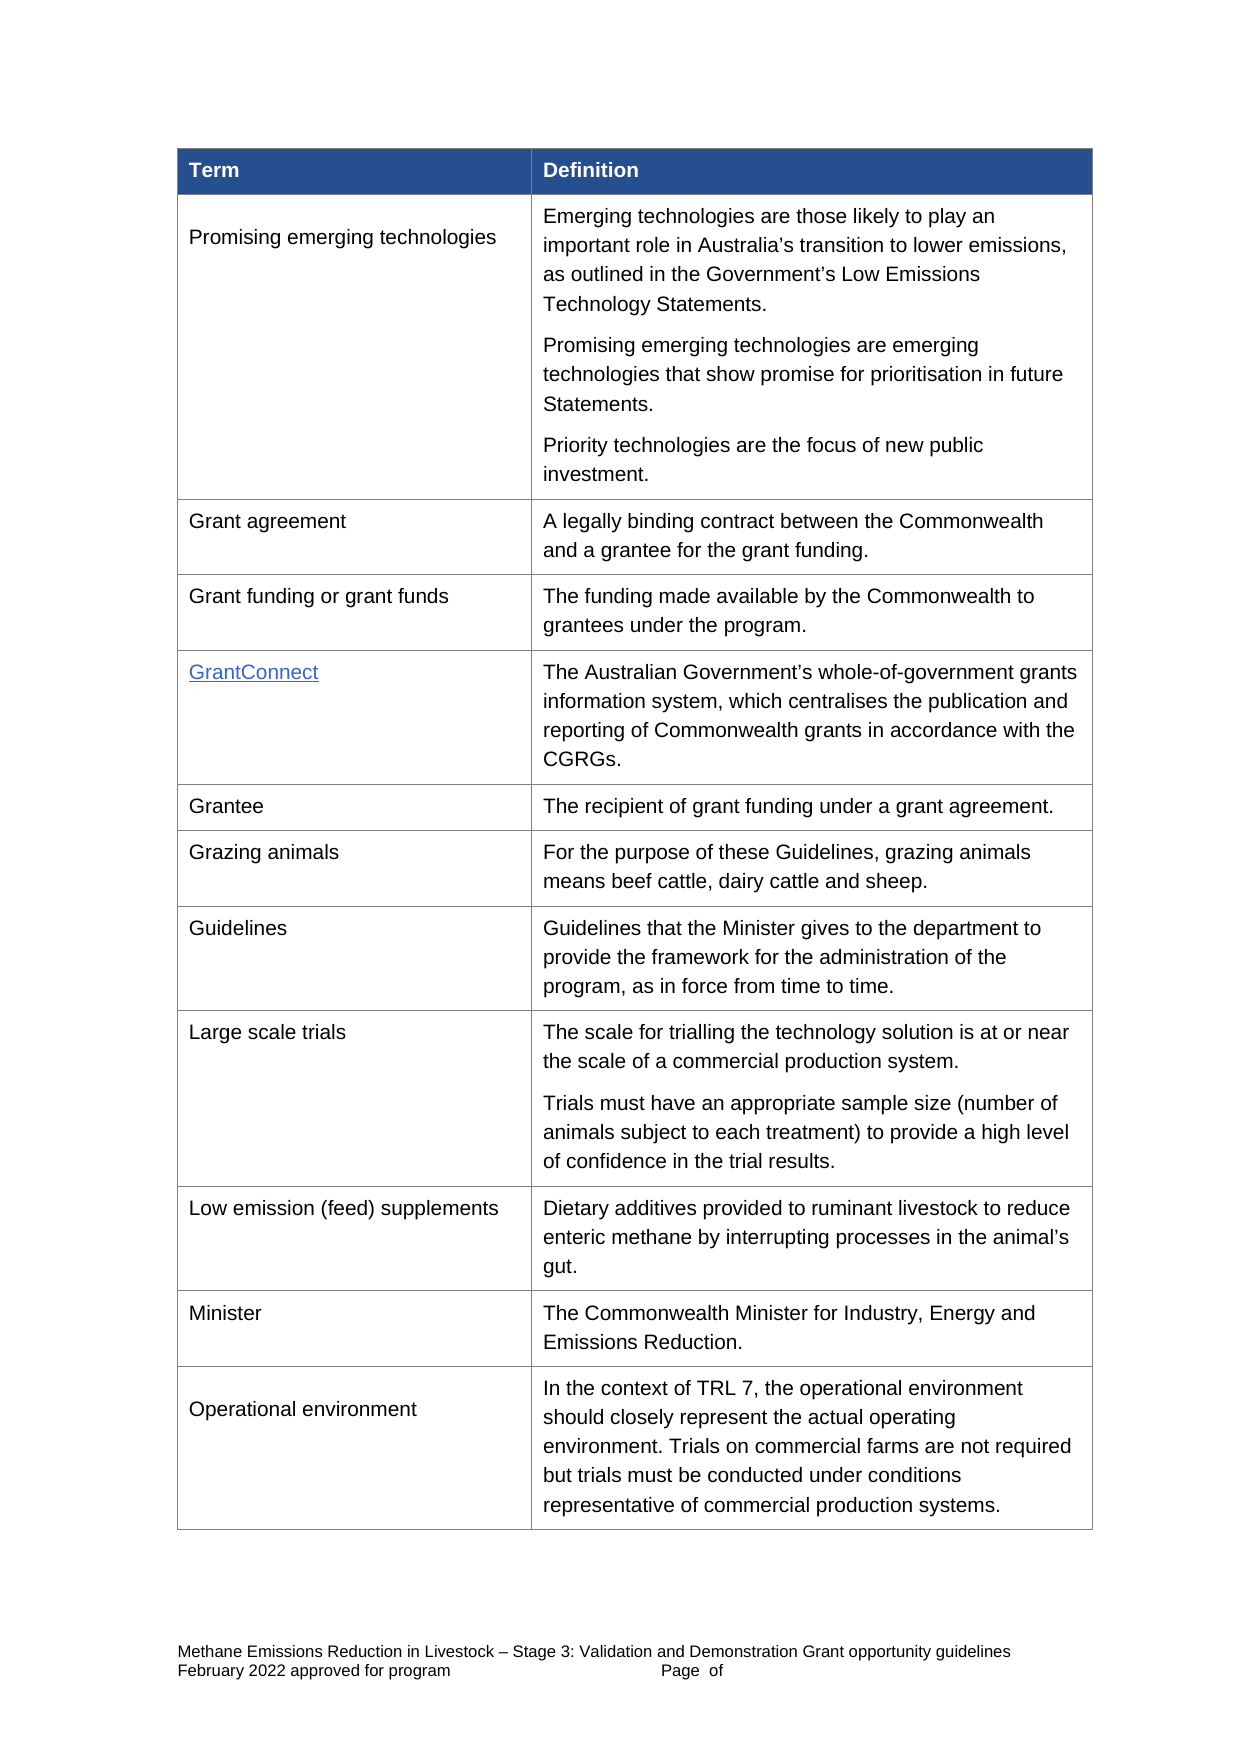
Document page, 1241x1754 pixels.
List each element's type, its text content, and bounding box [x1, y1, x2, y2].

table_cell Large scale trials [178, 1011, 531, 1186]
table_header Term [178, 149, 531, 194]
table_cell Guidelines that the Minister gives to the department to provide the framework for the administration of the program, as in force from time to time. [532, 907, 1092, 1010]
table_cell Low emission (feed) supplements [178, 1187, 531, 1290]
table_cell Emerging technologies are those likely to play an important role in Australia’s transition to lower emissions, as outlined in the Government’s Low Emissions Technology Statements. Promising emerging technologies are emerging technologies that show promise for prioritisation in future Statements. Priority technologies are the focus of new public investment. [532, 195, 1092, 499]
table_cell The scale for trialling the technology solution is at or near the scale of a commercial production system. Trials must have an appropriate sample size (number of animals subject to each treatment) to provide a high level of confidence in the trial results. [532, 1011, 1092, 1186]
table_cell Guidelines [178, 907, 531, 1010]
table_cell Promising emerging technologies [178, 195, 531, 499]
table_cell GrantConnect [178, 651, 531, 784]
table_cell Grant agreement [178, 500, 531, 574]
table_cell Grantee [178, 785, 531, 830]
table_cell Operational environment [178, 1367, 531, 1529]
table_cell In the context of TRL 7, the operational environment should closely represent the actual operating environment. Trials on commercial farms are not required but trials must be conducted under conditions representative of commercial production systems. [532, 1367, 1092, 1529]
table_cell Dietary additives provided to ruminant livestock to reduce enteric methane by interrupting processes in the animal’s gut. [532, 1187, 1092, 1290]
table_cell Grant funding or grant funds [178, 575, 531, 650]
table_cell The Australian Government’s whole-of-government grants information system, which centralises the publication and reporting of Commonwealth grants in accordance with the CGRGs. [532, 651, 1092, 784]
table_cell For the purpose of these Guidelines, grazing animals means beef cattle, dairy cattle and sheep. [532, 831, 1092, 906]
table_cell The Commonwealth Minister for Industry, Energy and Emissions Reduction. [532, 1291, 1092, 1366]
table_cell The funding made available by the Commonwealth to grantees under the program. [532, 575, 1092, 650]
table_header Definition [532, 149, 1092, 194]
table_cell A legally binding contract between the Commonwealth and a grantee for the grant funding. [532, 500, 1092, 574]
table_cell Grazing animals [178, 831, 531, 906]
table_cell The recipient of grant funding under a grant agreement. [532, 785, 1092, 830]
table_cell Minister [178, 1291, 531, 1366]
